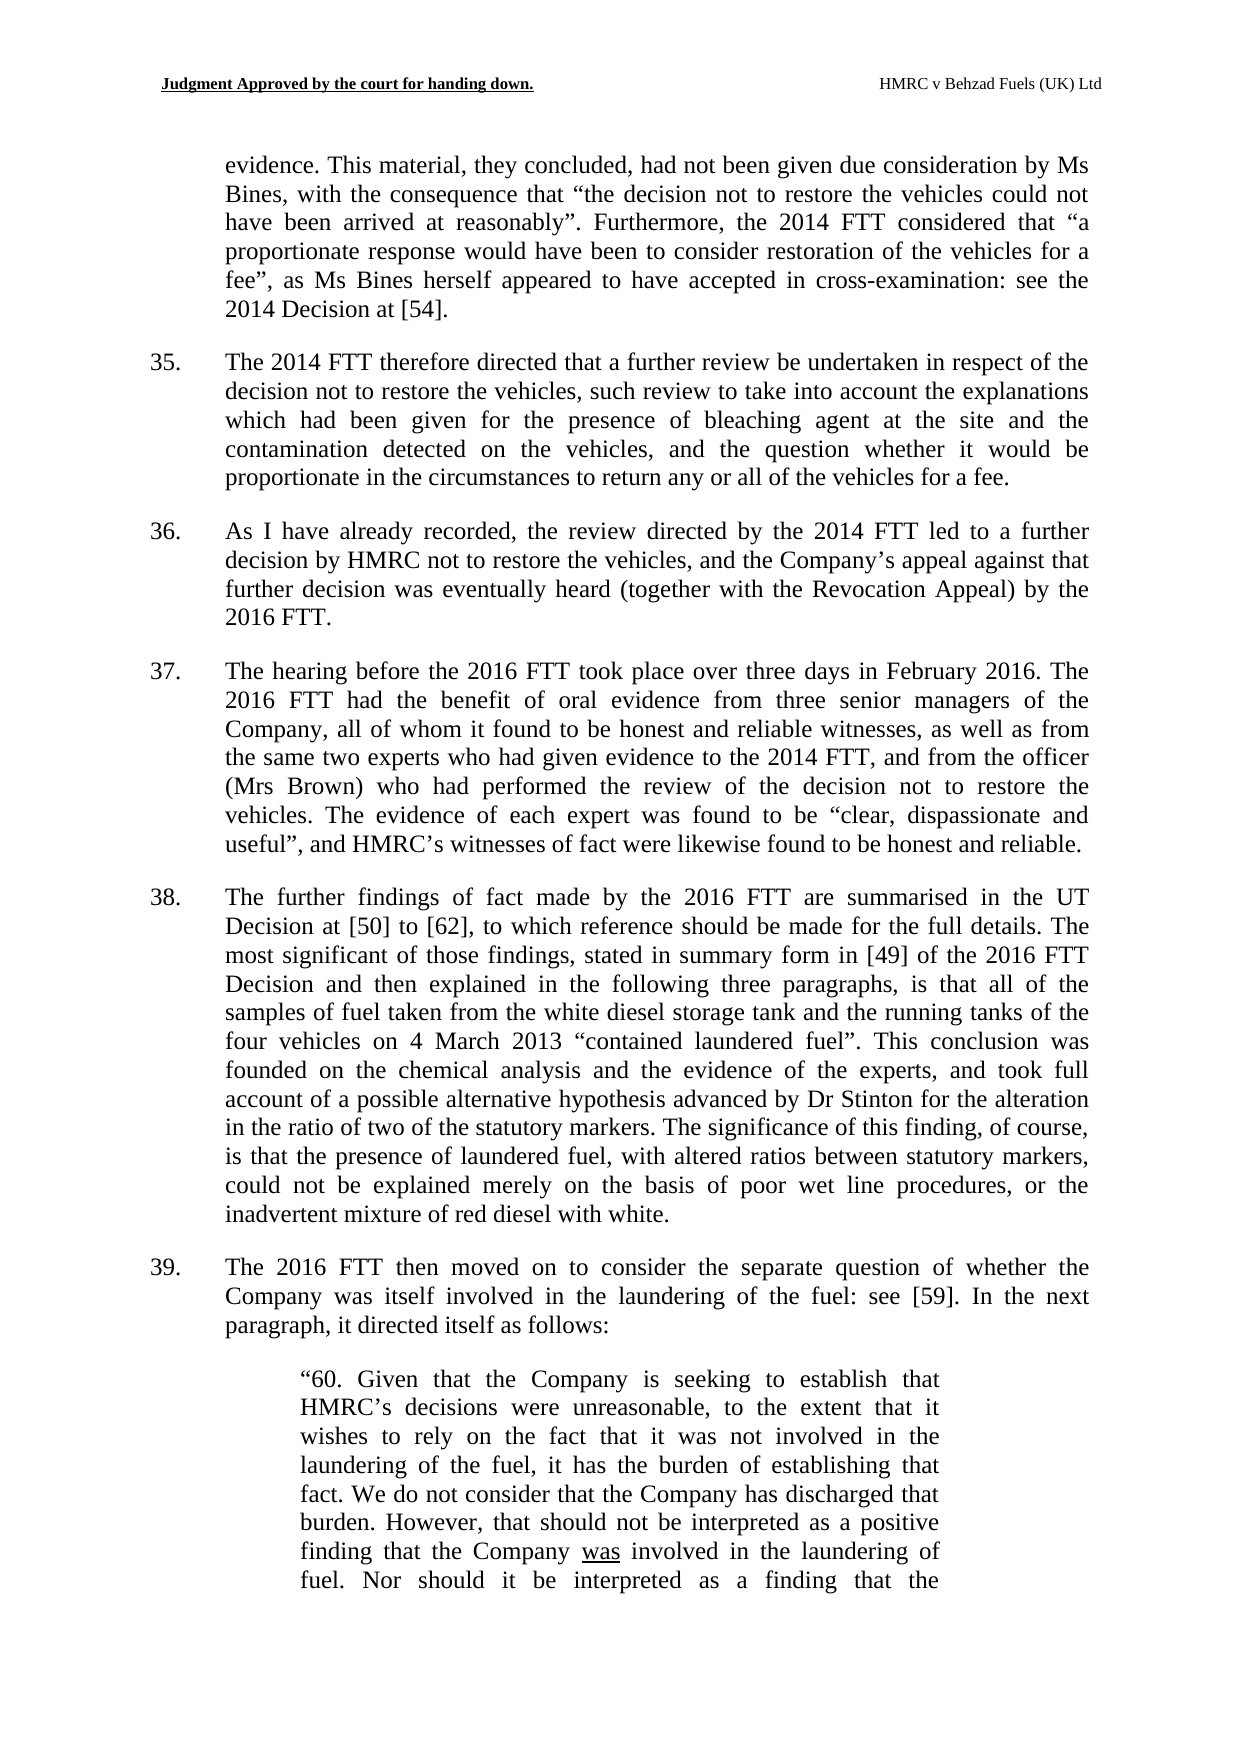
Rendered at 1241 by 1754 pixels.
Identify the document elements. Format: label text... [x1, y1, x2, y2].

text The 2014 FTT therefore directed that a further review be undertaken in respect of the decision not to restore the vehicles, such review to take into account the explanations which had been given for the presence of bleaching agent at the site and the contamination detected on the vehicles, and the question whether it would be proportionate in the circumstances to return any or all of the vehicles for a fee. [150, 347, 1090, 491]
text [150, 150, 1090, 322]
text The 2016 FTT then moved on to consider the separate question of whether the Company was itself involved in the laundering of the fuel: see [59]. In the next paragraph, it directed itself as follows: [150, 1252, 1090, 1339]
text The hearing before the 2016 FTT took place over three days in February 2016. The 2016 FTT had the benefit of oral evidence from three senior managers of the Company, all of whom it found to be honest and reliable witnesses, as well as from the same two experts who had given evidence to the 2014 FTT, and from the officer (Mrs Brown) who had performed the review of the decision not to restore the vehicles. The evidence of each expert was found to be “clear, dispassionate and useful”, and HMRC’s witnesses of fact were likewise found to be honest and reliable. [150, 656, 1090, 857]
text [300, 1364, 940, 1594]
text As I have already recorded, the review directed by the 2014 FTT led to a further decision by HMRC not to restore the vehicles, and the Company’s appeal against that further decision was eventually heard (together with the Revocation Appeal) by the 2016 FTT. [150, 516, 1090, 631]
text The further findings of fact made by the 2016 FTT are summarised in the UT Decision at [50] to [62], to which reference should be made for the full details. The most significant of those findings, stated in summary form in [49] of the 2016 FTT Decision and then explained in the following three paragraphs, is that all of the samples of fuel taken from the white diesel storage tank and the running tanks of the four vehicles on 4 March 2013 “contained laundered fuel”. This conclusion was founded on the chemical analysis and the evidence of the experts, and took full account of a possible alternative hypothesis advanced by Dr Stinton for the alteration in the ratio of two of the statutory markers. The significance of this finding, of course, is that the presence of laundered fuel, with altered ratios between statutory markers, could not be explained merely on the basis of poor wet line procedures, or the inadvertent mixture of red diesel with white. [150, 882, 1090, 1227]
